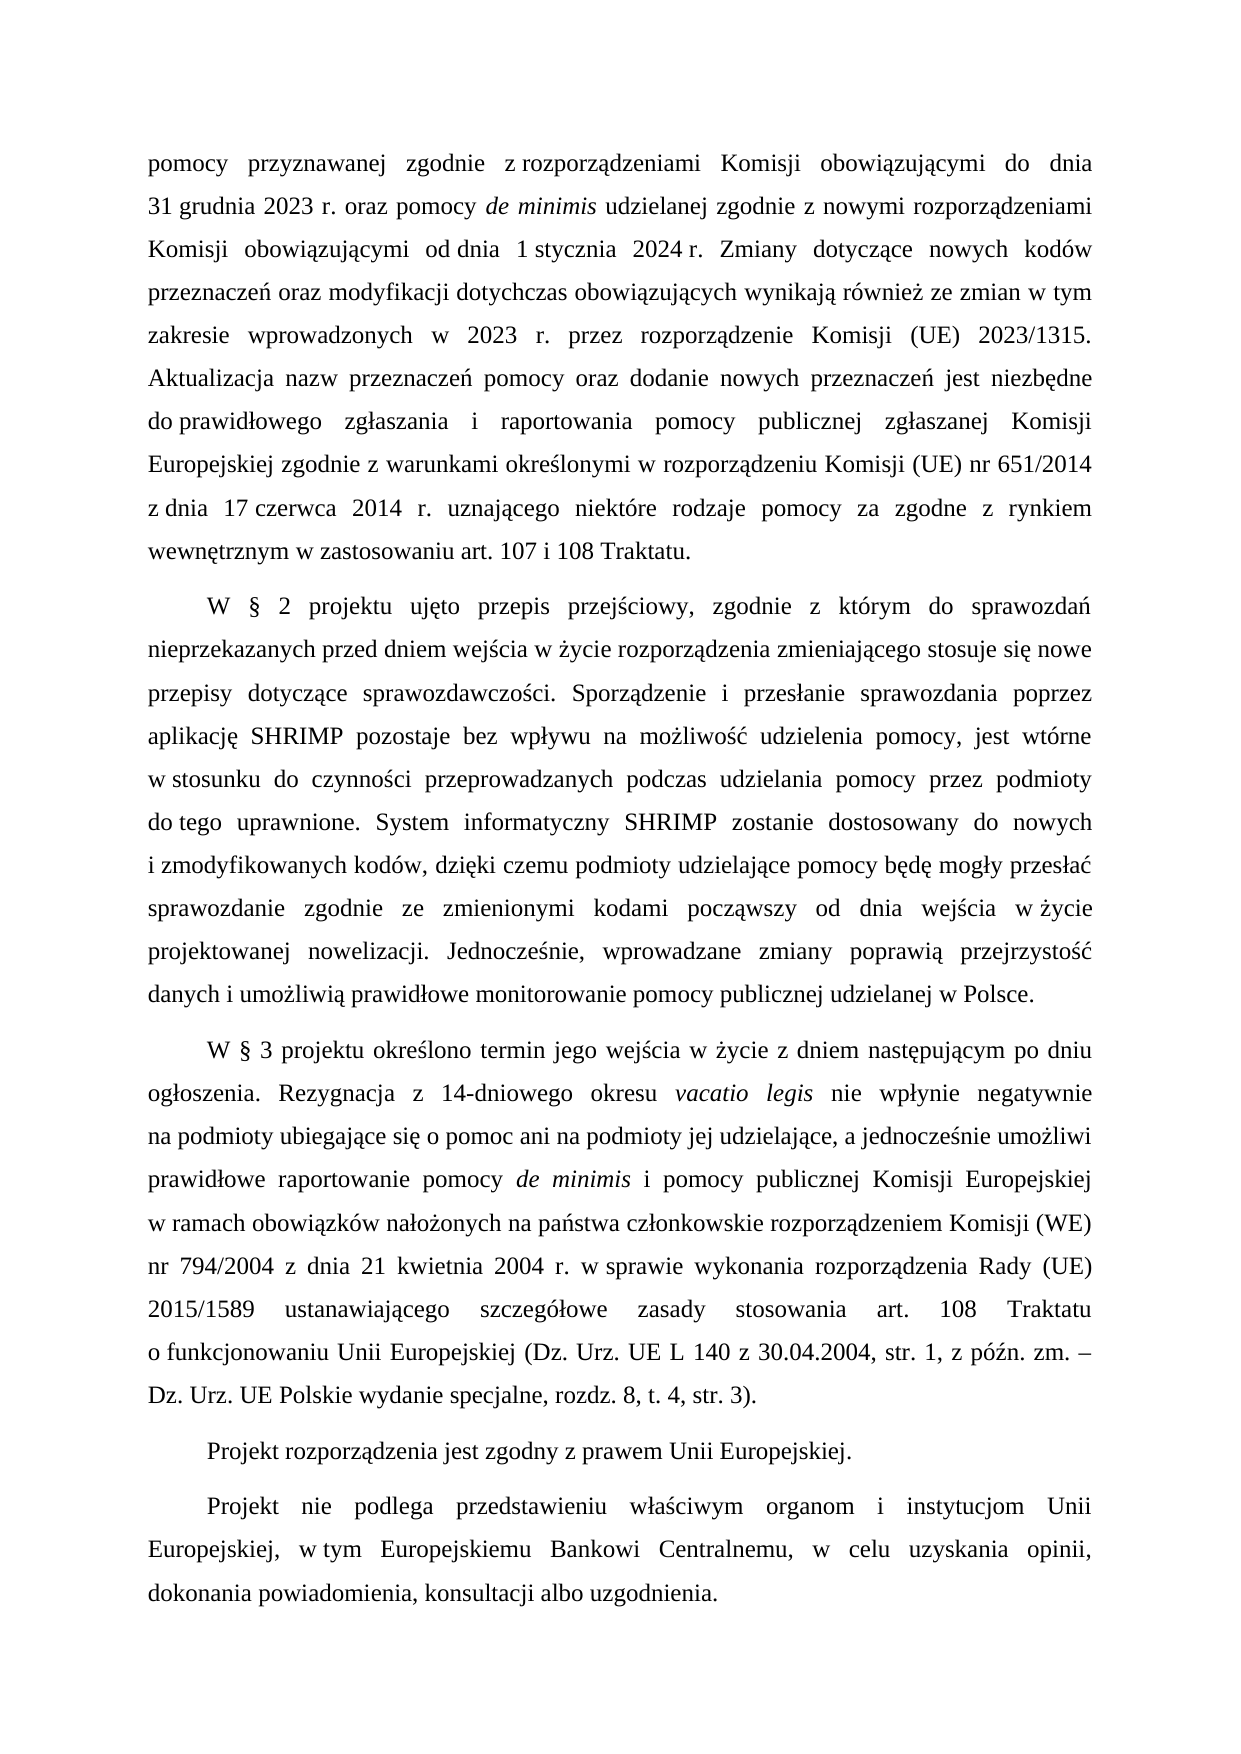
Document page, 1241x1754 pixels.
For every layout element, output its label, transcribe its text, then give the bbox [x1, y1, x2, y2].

text Projekt rozporządzenia jest zgodny z prawem Unii Europejskiej. [148, 1436, 1093, 1464]
text W § 2 projektu ujęto przepis przejściowy, zgodnie z którym do sprawozdań nieprzekazanych przed dniem wejścia w życie rozporządzenia zmieniającego stosuje się nowe przepisy dotyczące sprawozdawczości. Sporządzenie i przesłanie sprawozdania poprzez aplikację SHRIMP pozostaje bez wpływu na możliwość udzielenia pomocy, jest wtórne w stosunku do czynności przeprowadzanych podczas udzielania pomocy przez podmioty do tego uprawnione. System informatyczny SHRIMP zostanie dostosowany do nowych i zmodyfikowanych kodów, dzięki czemu podmioty udzielające pomocy będę mogły przesłać sprawozdanie zgodnie ze zmienionymi kodami począwszy od dnia wejścia w życie projektowanej nowelizacji. Jednocześnie, wprowadzane zmiany poprawią przejrzystość danych i umożliwią prawidłowe monitorowanie pomocy publicznej udzielanej w Polsce. [148, 591, 1093, 1008]
text Projekt nie podlega przedstawieniu właściwym organom i instytucjom Unii Europejskiej, w tym Europejskiemu Bankowi Centralnemu, w celu uzyskania opinii, dokonania powiadomienia, konsultacji albo uzgodnienia. [148, 1491, 1093, 1606]
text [148, 148, 1093, 564]
text W § 3 projektu określono termin jego wejścia w życie z dniem następującym po dniu ogłoszenia. Rezygnacja z 14-dniowego okresu vacatio legis nie wpłynie negatywnie na podmioty ubiegające się o pomoc ani na podmioty jej udzielające, a jednocześnie umożliwi prawidłowe raportowanie pomocy de minimis i pomocy publicznej Komisji Europejskiej w ramach obowiązków nałożonych na państwa członkowskie rozporządzeniem Komisji (WE) nr 794/2004 z dnia 21 kwietnia 2004 r. w sprawie wykonania rozporządzenia Rady (UE) 2015/1589 ustanawiającego szczegółowe zasady stosowania art. 108 Traktatu o funkcjonowaniu Unii Europejskiej (Dz. Urz. UE L 140 z 30.04.2004, str. 1, z późn. zm. – Dz. Urz. UE Polskie wydanie specjalne, rozdz. 8, t. 4, str. 3). [148, 1035, 1093, 1409]
